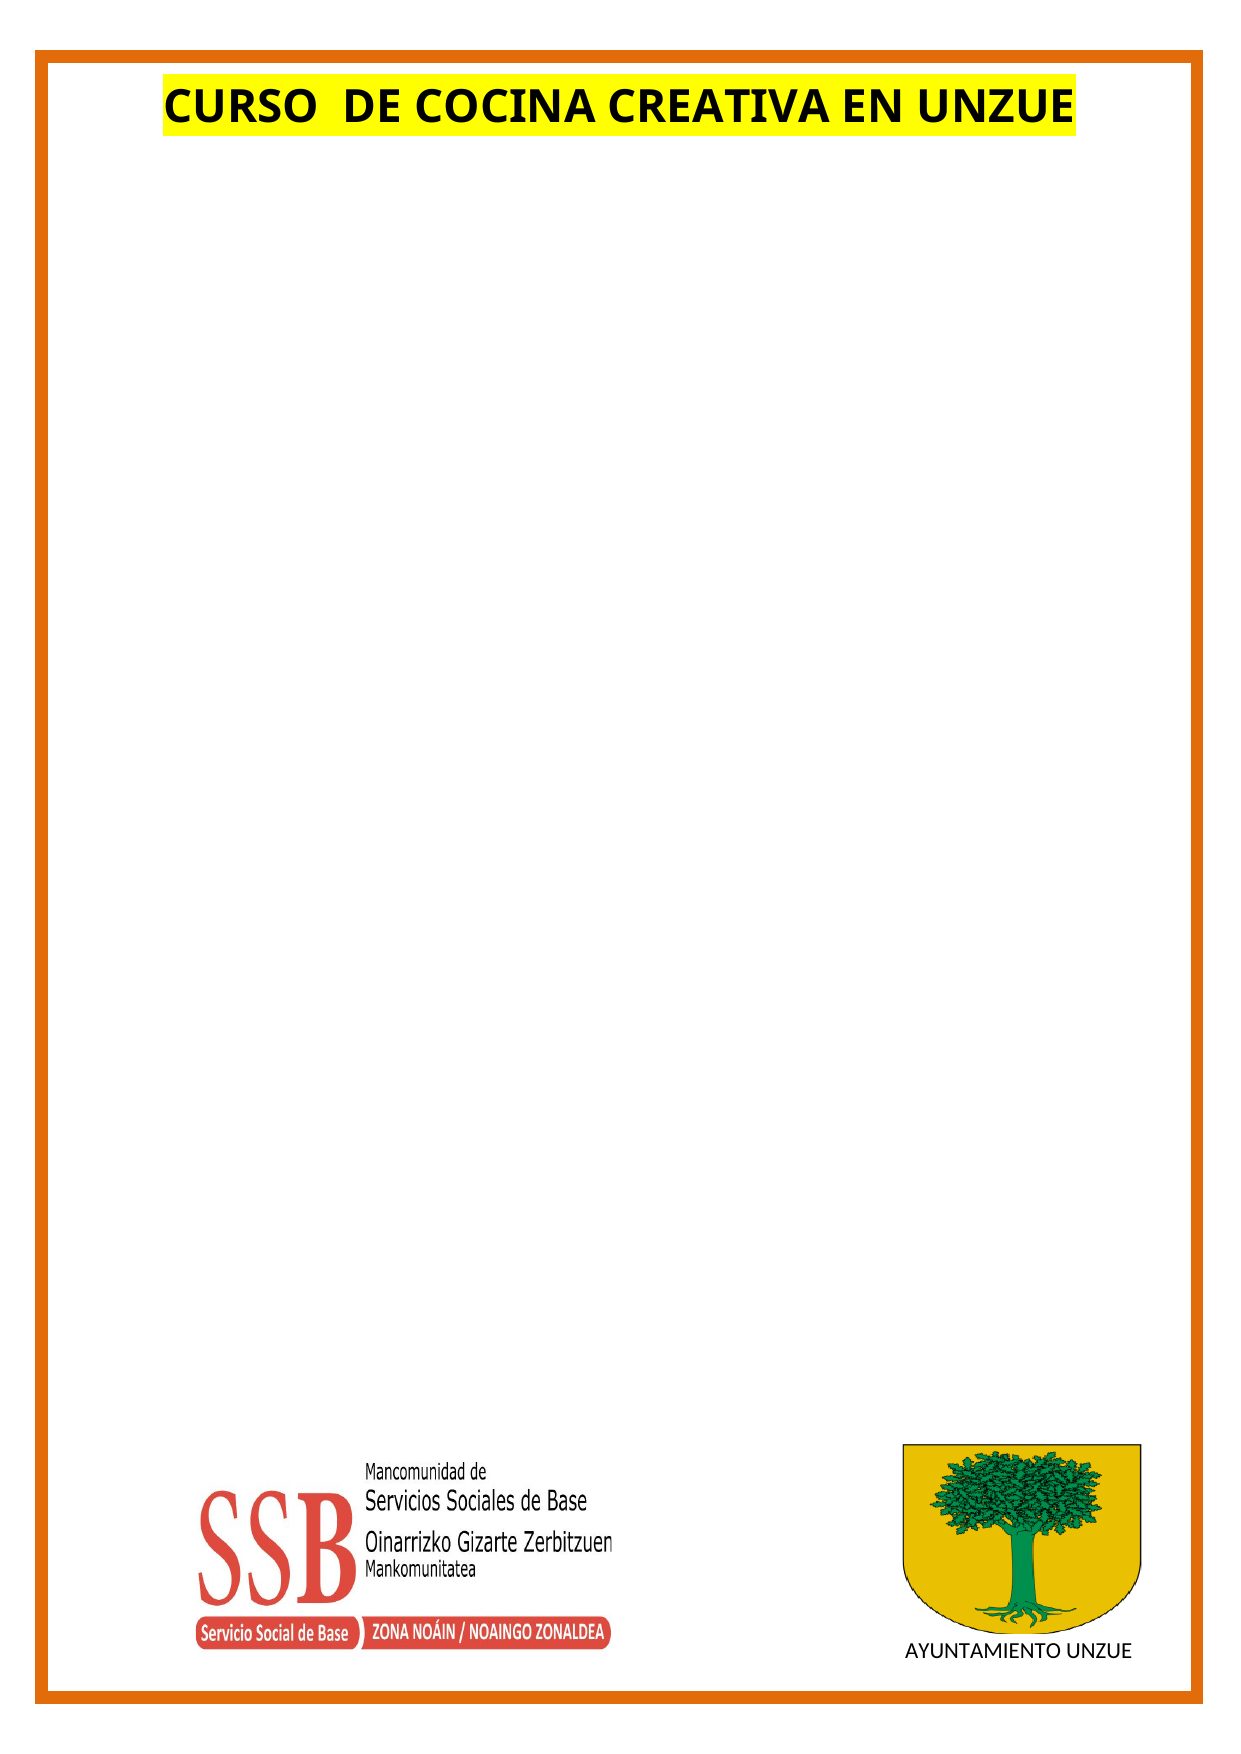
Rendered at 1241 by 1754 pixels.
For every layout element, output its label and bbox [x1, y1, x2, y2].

picture [195, 1462, 612, 1658]
picture [902, 1444, 1142, 1634]
